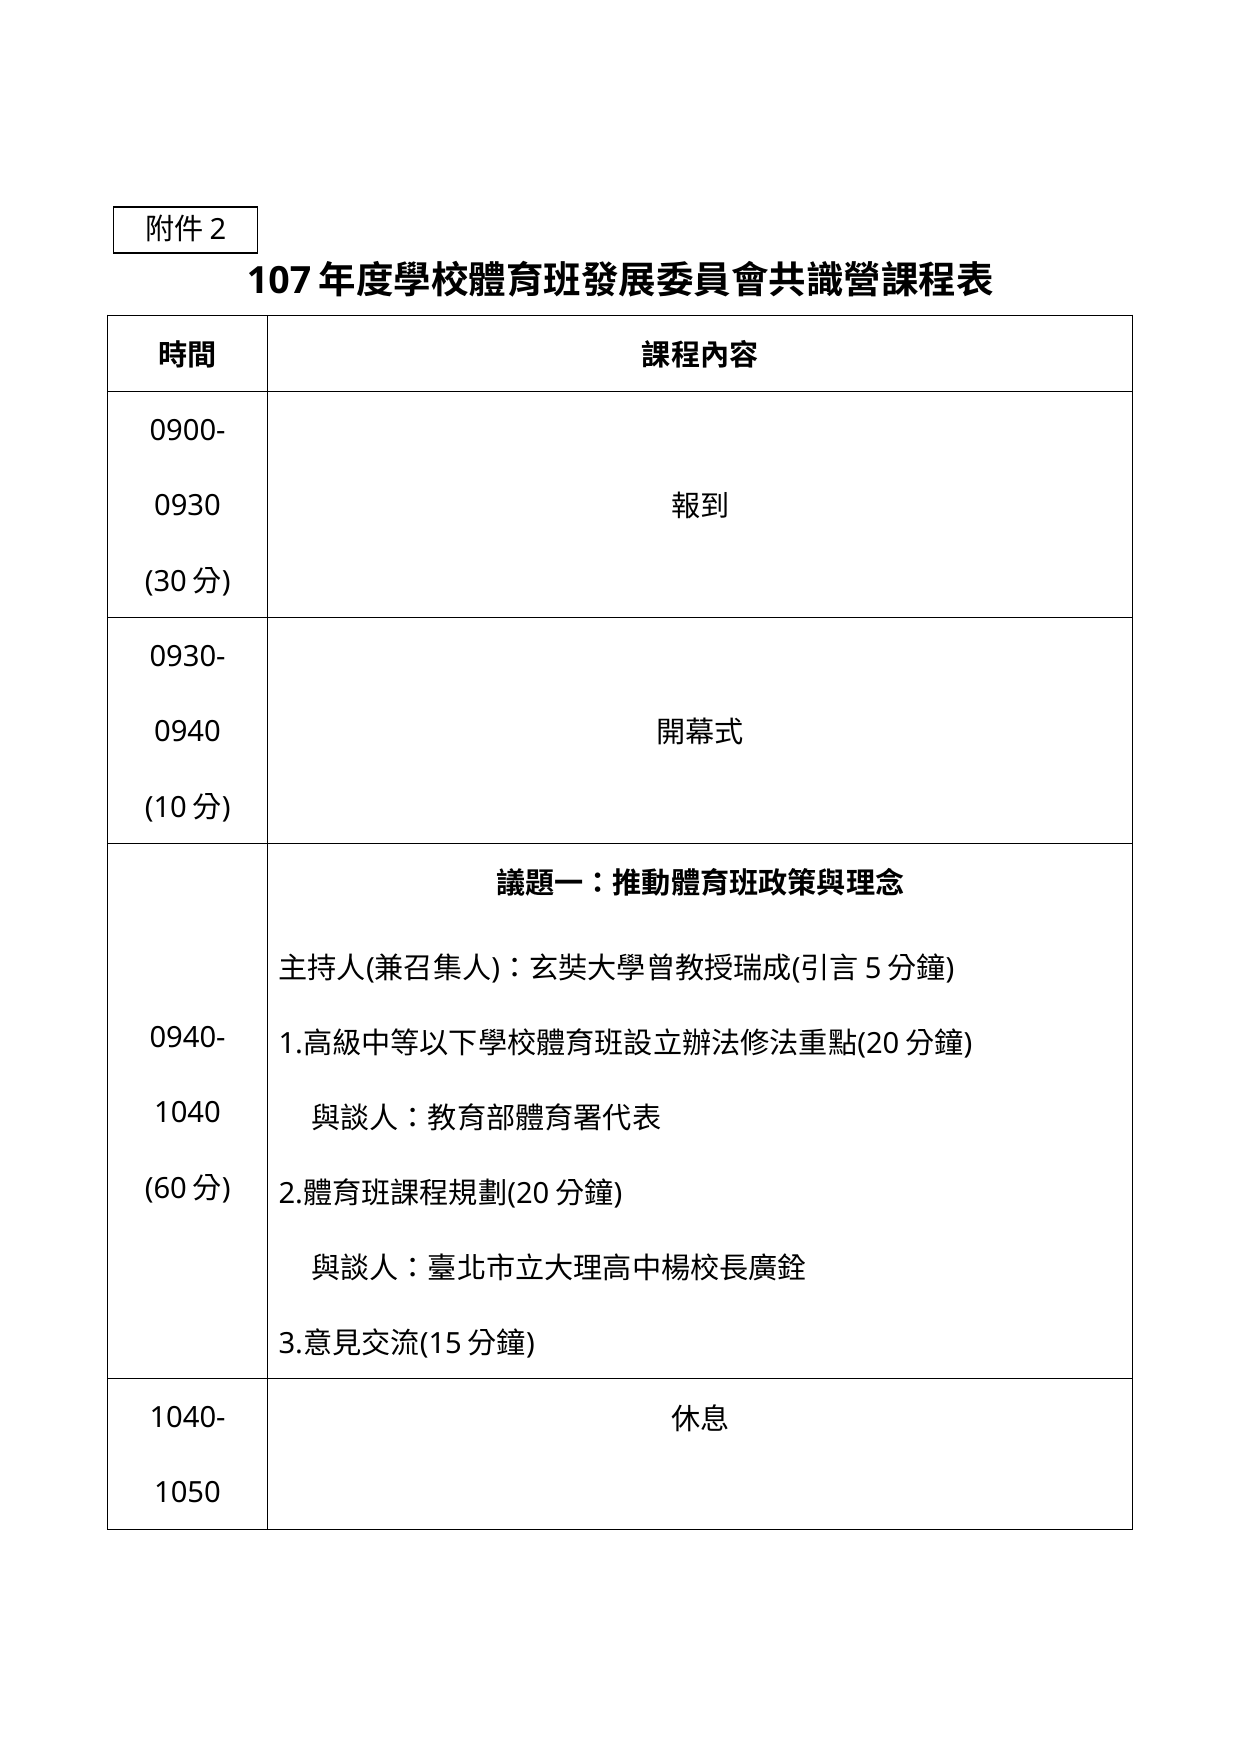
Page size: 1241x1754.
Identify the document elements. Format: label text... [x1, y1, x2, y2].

table_header 時間 [108, 316, 267, 391]
text 107年度學校體育班發展委員會共識營課程表 [187, 239, 1053, 314]
table_cell 1040-1050 (10分) [108, 1379, 267, 1529]
table_cell 0930-0940 (10分) [108, 618, 267, 843]
table_cell 0940-1040 (60分) [108, 844, 267, 1378]
table_cell 0900-0930 (30分) [108, 392, 267, 617]
table_cell 開幕式 [268, 618, 1132, 843]
table_header 課程內容 [268, 316, 1132, 391]
table_cell 報到 [268, 392, 1132, 617]
table_cell 休息 [268, 1379, 1132, 1529]
table_cell 議題一：推動體育班政策與理念 主持人(兼召集人)：玄奘大學曾教授瑞成(引言5分鐘) 1.高級中等以下學校體育班設立辦法修法重點(20分鐘) 與談人：教育部體育署代表 2.體育班課程規劃(20分鐘) 與談人：臺北市立大理高中楊校長廣銓 3.意見交流(15分鐘) [268, 844, 1132, 1378]
